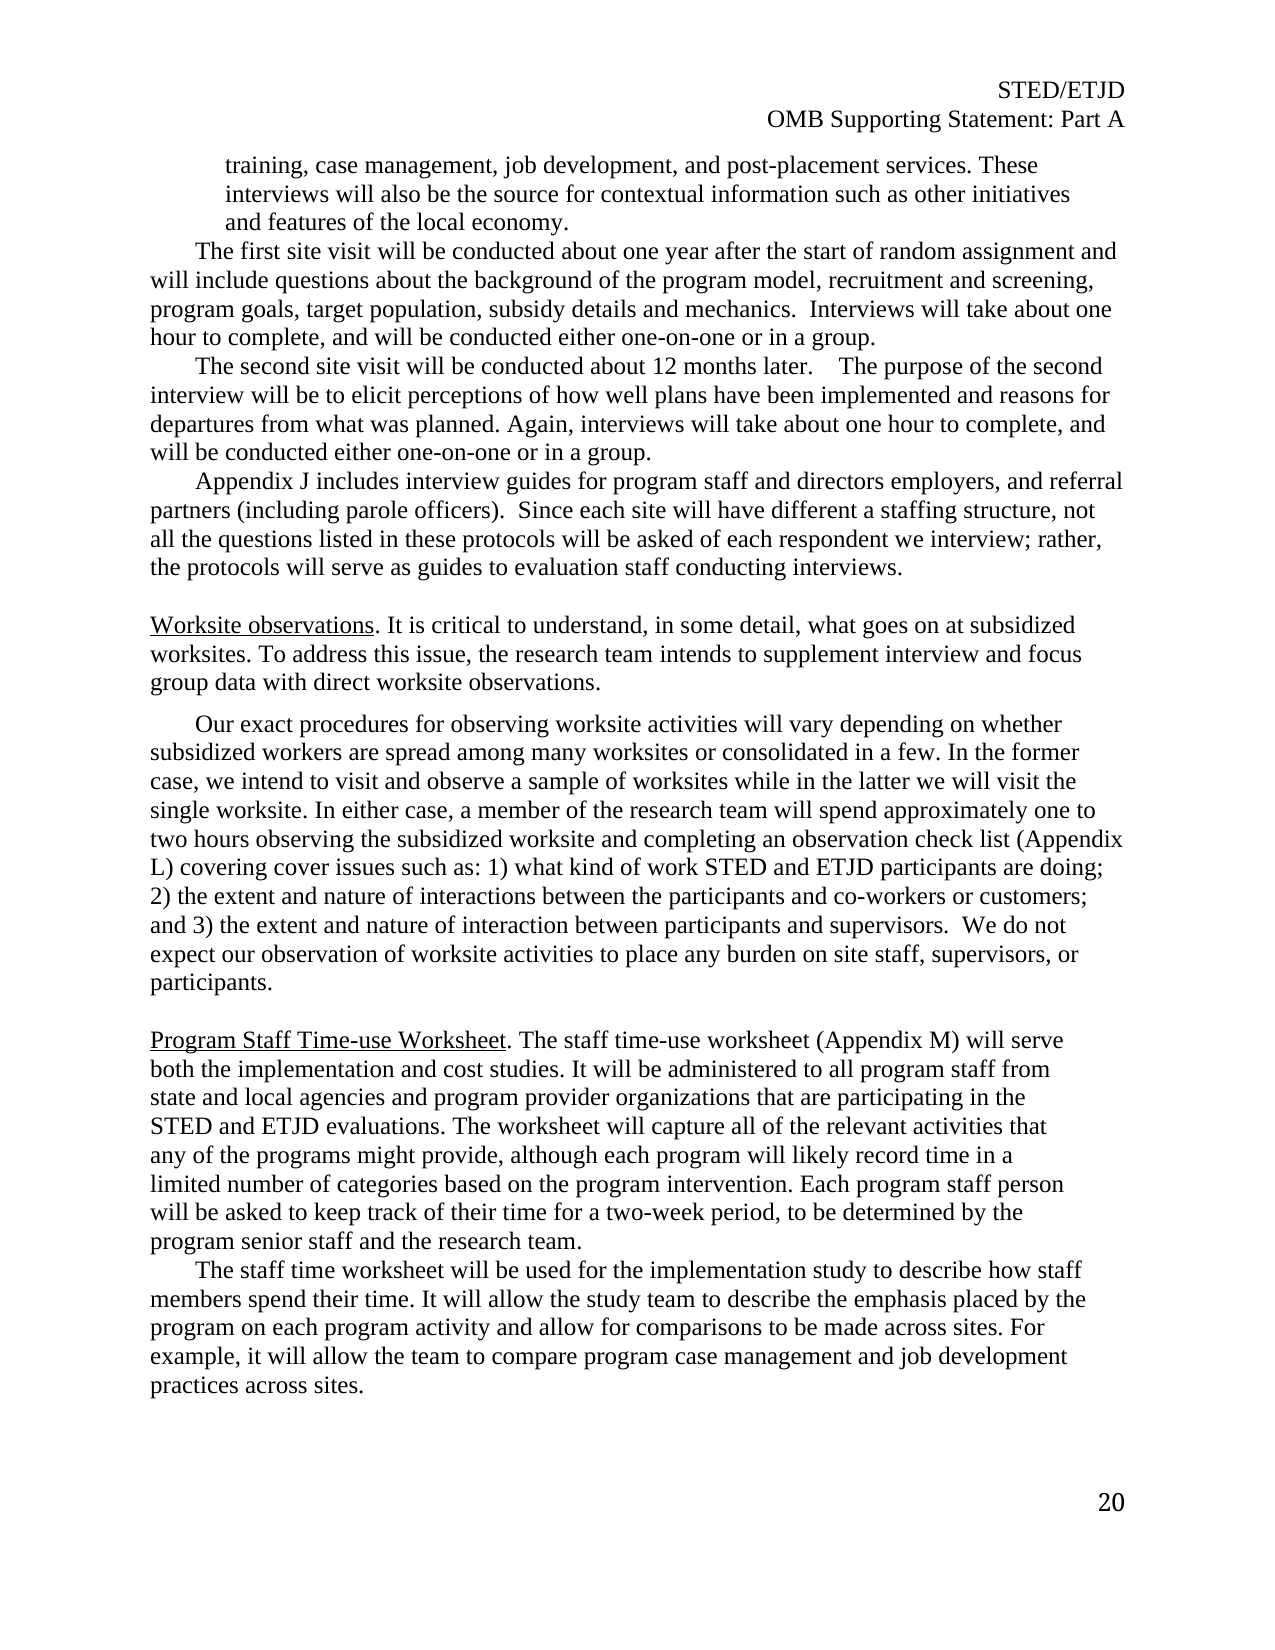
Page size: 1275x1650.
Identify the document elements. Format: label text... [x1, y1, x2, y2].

text The second site visit will be conducted about 12 months later. The purpose of the second interview will be to elicit perceptions of how well plans have been implemented and reasons for departures from what was planned. Again, interviews will take about one hour to complete, and will be conducted either one-on-one or in a group. [150, 351, 1125, 466]
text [225, 150, 1087, 236]
list Program Staff Time-use Worksheet. The staff time-use worksheet (Appendix M) will serve both the implementation and cost studies. It will be administered to all program staff from state and local agencies and program provider organizations that are participating in the STED and ETJD evaluations. The worksheet will capture all of the relevant activities that any of the programs might provide, although each program will likely record time in a limited number of categories based on the program intervention. Each program staff person will be asked to keep track of their time for a two-week period, to be determined by the program senior staff and the research team. [150, 1025, 1087, 1255]
text Our exact procedures for observing worksite activities will vary depending on whether subsidized workers are spread among many worksites or consolidated in a few. In the former case, we intend to visit and observe a sample of worksites while in the latter we will visit the single worksite. In either case, a member of the research team will spend approximately one to two hours observing the subsidized worksite and completing an observation check list (Appendix L) covering cover issues such as: 1) what kind of work STED and ETJD participants are doing; 2) the extent and nature of interactions between the participants and co-workers or customers; and 3) the extent and nature of interaction between participants and supervisors. We do not expect our observation of worksite activities to place any burden on site staff, supervisors, or participants. [150, 709, 1125, 996]
text The first site visit will be conducted about one year after the start of random assignment and will include questions about the background of the program model, recruitment and screening, program goals, target population, subsidy details and mechanics. Interviews will take about one hour to complete, and will be conducted either one-on-one or in a group. [150, 236, 1125, 351]
text Worksite observations. It is critical to understand, in some detail, what goes on at subsidized worksites. To address this issue, the research team intends to supplement interview and focus group data with direct worksite observations. [150, 610, 1125, 696]
text The staff time worksheet will be used for the implementation study to describe how staff members spend their time. It will allow the study team to describe the emphasis placed by the program on each program activity and allow for comparisons to be made across sites. For example, it will allow the team to compare program case management and job development practices across sites. [150, 1255, 1125, 1399]
text Appendix J includes interview guides for program staff and directors employers, and referral partners (including parole officers). Since each site will have different a staffing structure, not all the questions listed in these protocols will be asked of each respondent we interview; rather, the protocols will serve as guides to evaluation staff conducting interviews. [150, 466, 1125, 581]
